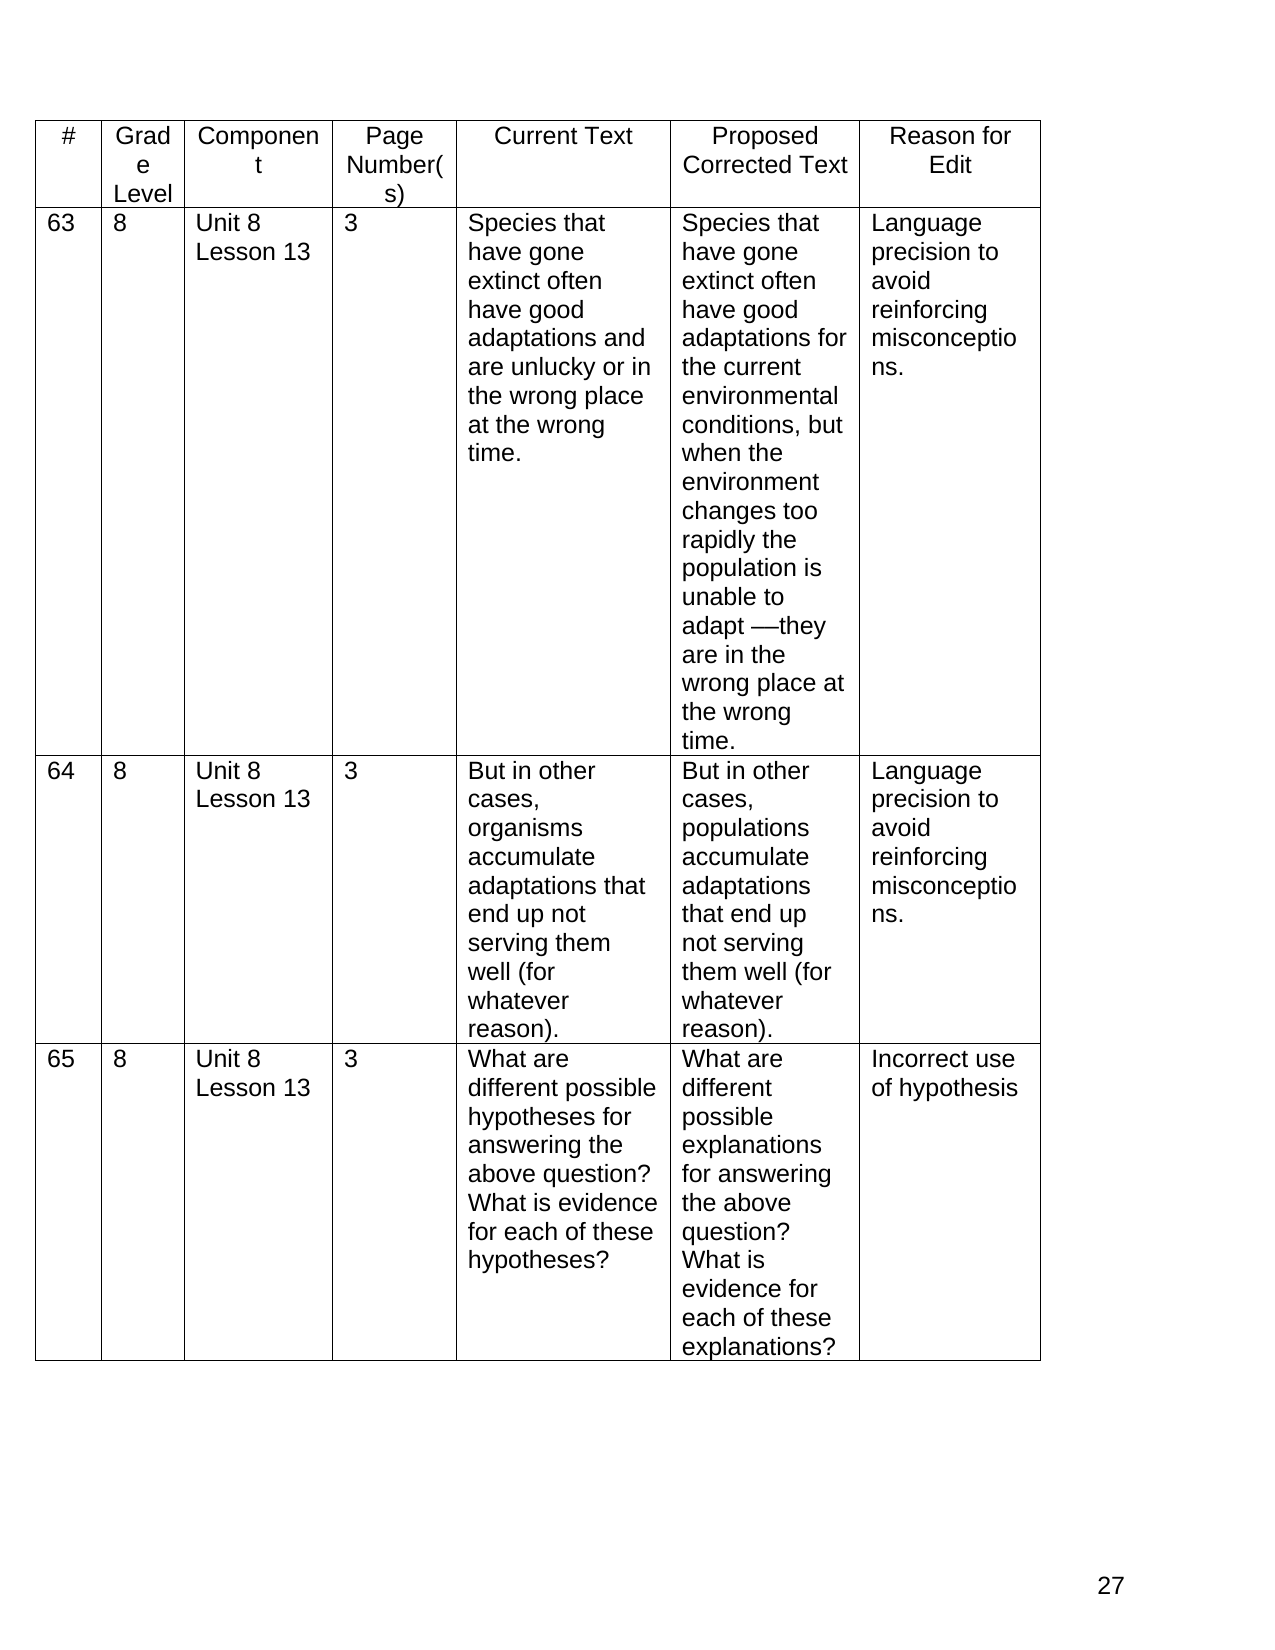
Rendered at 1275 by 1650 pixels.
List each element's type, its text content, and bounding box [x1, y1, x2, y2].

table_cell Language precision to avoid reinforcing misconceptions. [860, 756, 1040, 1043]
table_header Component [185, 121, 332, 207]
table_cell 8 [102, 756, 184, 1043]
table_cell Language precision to avoid reinforcing misconceptions. [860, 208, 1040, 754]
table_cell But in other cases, organisms accumulate adaptations that end up not serving them well (for whatever reason). [457, 756, 670, 1043]
table_cell Species that have gone extinct often have good adaptations for the current environmental conditions, but when the environment changes too rapidly the population is unable to adapt ––they are in the wrong place at the wrong time. [671, 208, 859, 754]
table_header Reason for Edit [860, 121, 1040, 207]
table_cell Unit 8 Lesson 13 [185, 1044, 332, 1360]
table_cell Unit 8 Lesson 13 [185, 208, 332, 754]
table_header # [36, 121, 101, 207]
table_header Page Number(s) [333, 121, 456, 207]
table_cell 63 [36, 208, 101, 754]
table_cell Incorrect use of hypothesis [860, 1044, 1040, 1360]
table_cell 64 [36, 756, 101, 1043]
table_cell 65 [36, 1044, 101, 1360]
table_cell 3 [333, 208, 456, 754]
table_cell What are different possible explanations for answering the above question? What is evidence for each of these explanations? [671, 1044, 859, 1360]
table_header Proposed Corrected Text [671, 121, 859, 207]
table_cell 3 [333, 1044, 456, 1360]
table_cell Unit 8 Lesson 13 [185, 756, 332, 1043]
table_cell 8 [102, 208, 184, 754]
table_cell Species that have gone extinct often have good adaptations and are unlucky or in the wrong place at the wrong time. [457, 208, 670, 754]
table_cell 3 [333, 756, 456, 1043]
table_cell What are different possible hypotheses for answering the above question? What is evidence for each of these hypotheses? [457, 1044, 670, 1360]
table_cell But in other cases, populations accumulate adaptations that end up not serving them well (for whatever reason). [671, 756, 859, 1043]
table_cell 8 [102, 1044, 184, 1360]
table_header Current Text [457, 121, 670, 207]
table_header Grade Level [102, 121, 184, 207]
